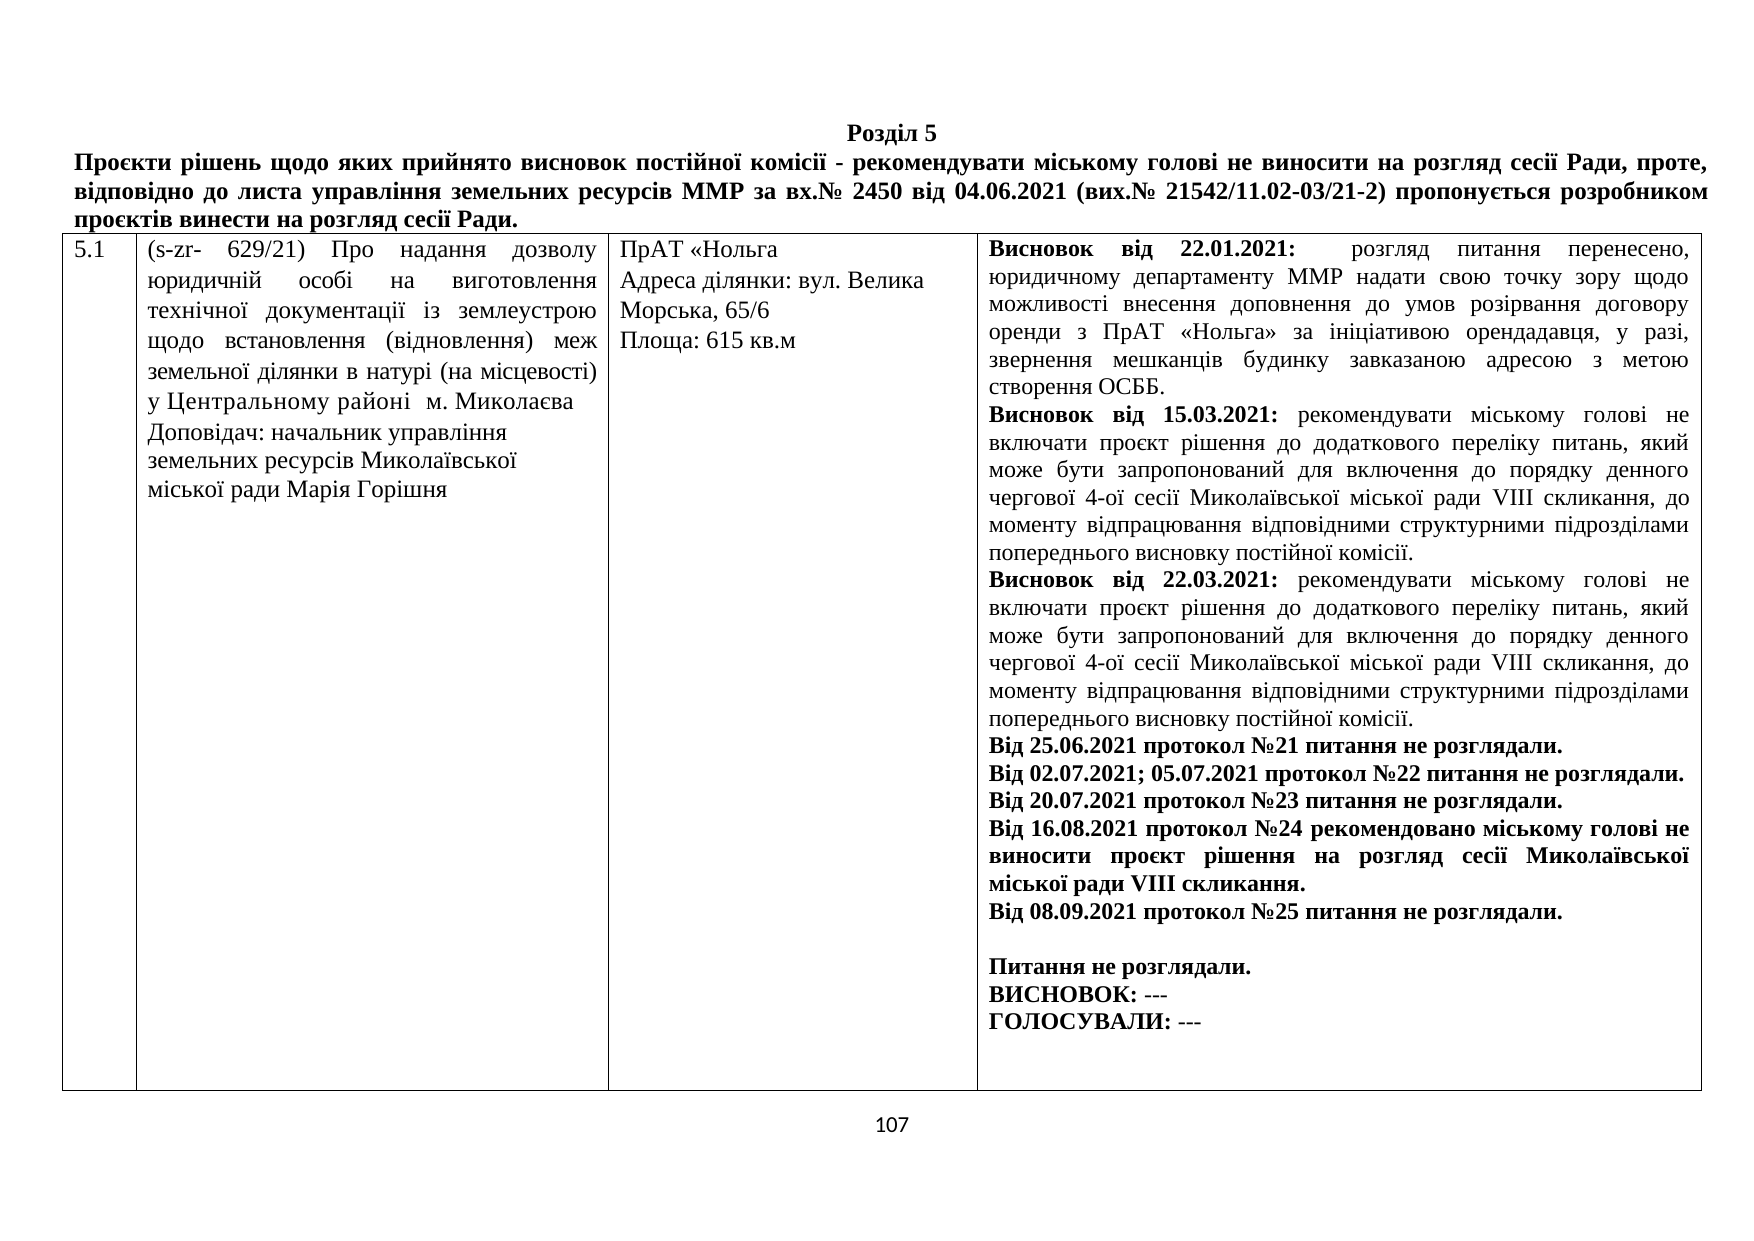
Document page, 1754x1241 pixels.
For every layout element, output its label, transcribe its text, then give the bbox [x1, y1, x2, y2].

table_header 5.1 [63, 234, 136, 1090]
table_header (s-zr- 629/21) Про надання дозволу юридичній особі на виготовлення технічної документації із землеустрою щодо встановлення (відновлення) меж земельної ділянки в натурі (на місцевості) у Центральному районі м. Миколаєва Доповідач: начальник управління земельних ресурсів Миколаївської міської ради Марія Горішня [137, 234, 608, 1090]
text Проєкти рішень щодо яких прийнято висновок постійної комісії - рекомендувати міському голові не виносити на розгляд сесії Ради, проте, відповідно до листа управління земельних ресурсів ММР за вх.№ 2450 від 04.06.2021 (вих.№ 21542/11.02-03/21-2) пропонується розробником проєктів винести на розгляд сесії Ради. [74, 147, 1709, 233]
text Розділ 5 [74, 118, 1709, 147]
table_header Висновок від 22.01.2021: розгляд питання перенесено, юридичному департаменту ММР надати свою точку зору щодо можливості внесення доповнення до умов розірвання договору оренди з ПрАТ «Нольга» за ініціативою орендадавця, у разі, звернення мешканців будинку завказаною адресою з метою створення ОСББ. Висновок від 15.03.2021: рекомендувати міському голові не включати проєкт рішення до додаткового переліку питань, який може бути запропонований для включення до порядку денного чергової 4-ої сесії Миколаївської міської ради VIII скликання, до моменту відпрацювання відповідними структурними підрозділами попереднього висновку постійної комісії. Висновок від 22.03.2021: рекомендувати міському голові не включати проєкт рішення до додаткового переліку питань, який може бути запропонований для включення до порядку денного чергової 4-ої сесії Миколаївської міської ради VIII скликання, до моменту відпрацювання відповідними структурними підрозділами попереднього висновку постійної комісії. Від 25.06.2021 протокол №21 питання не розглядали. Від 02.07.2021; 05.07.2021 протокол №22 питання не розглядали. Від 20.07.2021 протокол №23 питання не розглядали. Від 16.08.2021 протокол №24 рекомендовано міському голові не виносити проєкт рішення на розгляд сесії Миколаївської міської ради VIII скликання. Від 08.09.2021 протокол №25 питання не розглядали. Питання не розглядали. ВИСНОВОК: --- ГОЛОСУВАЛИ: --- [978, 234, 1701, 1090]
table_header ПрАТ «Нольга Адреса ділянки: вул. Велика Морська, 65/6 Площа: 615 кв.м [609, 234, 977, 1090]
